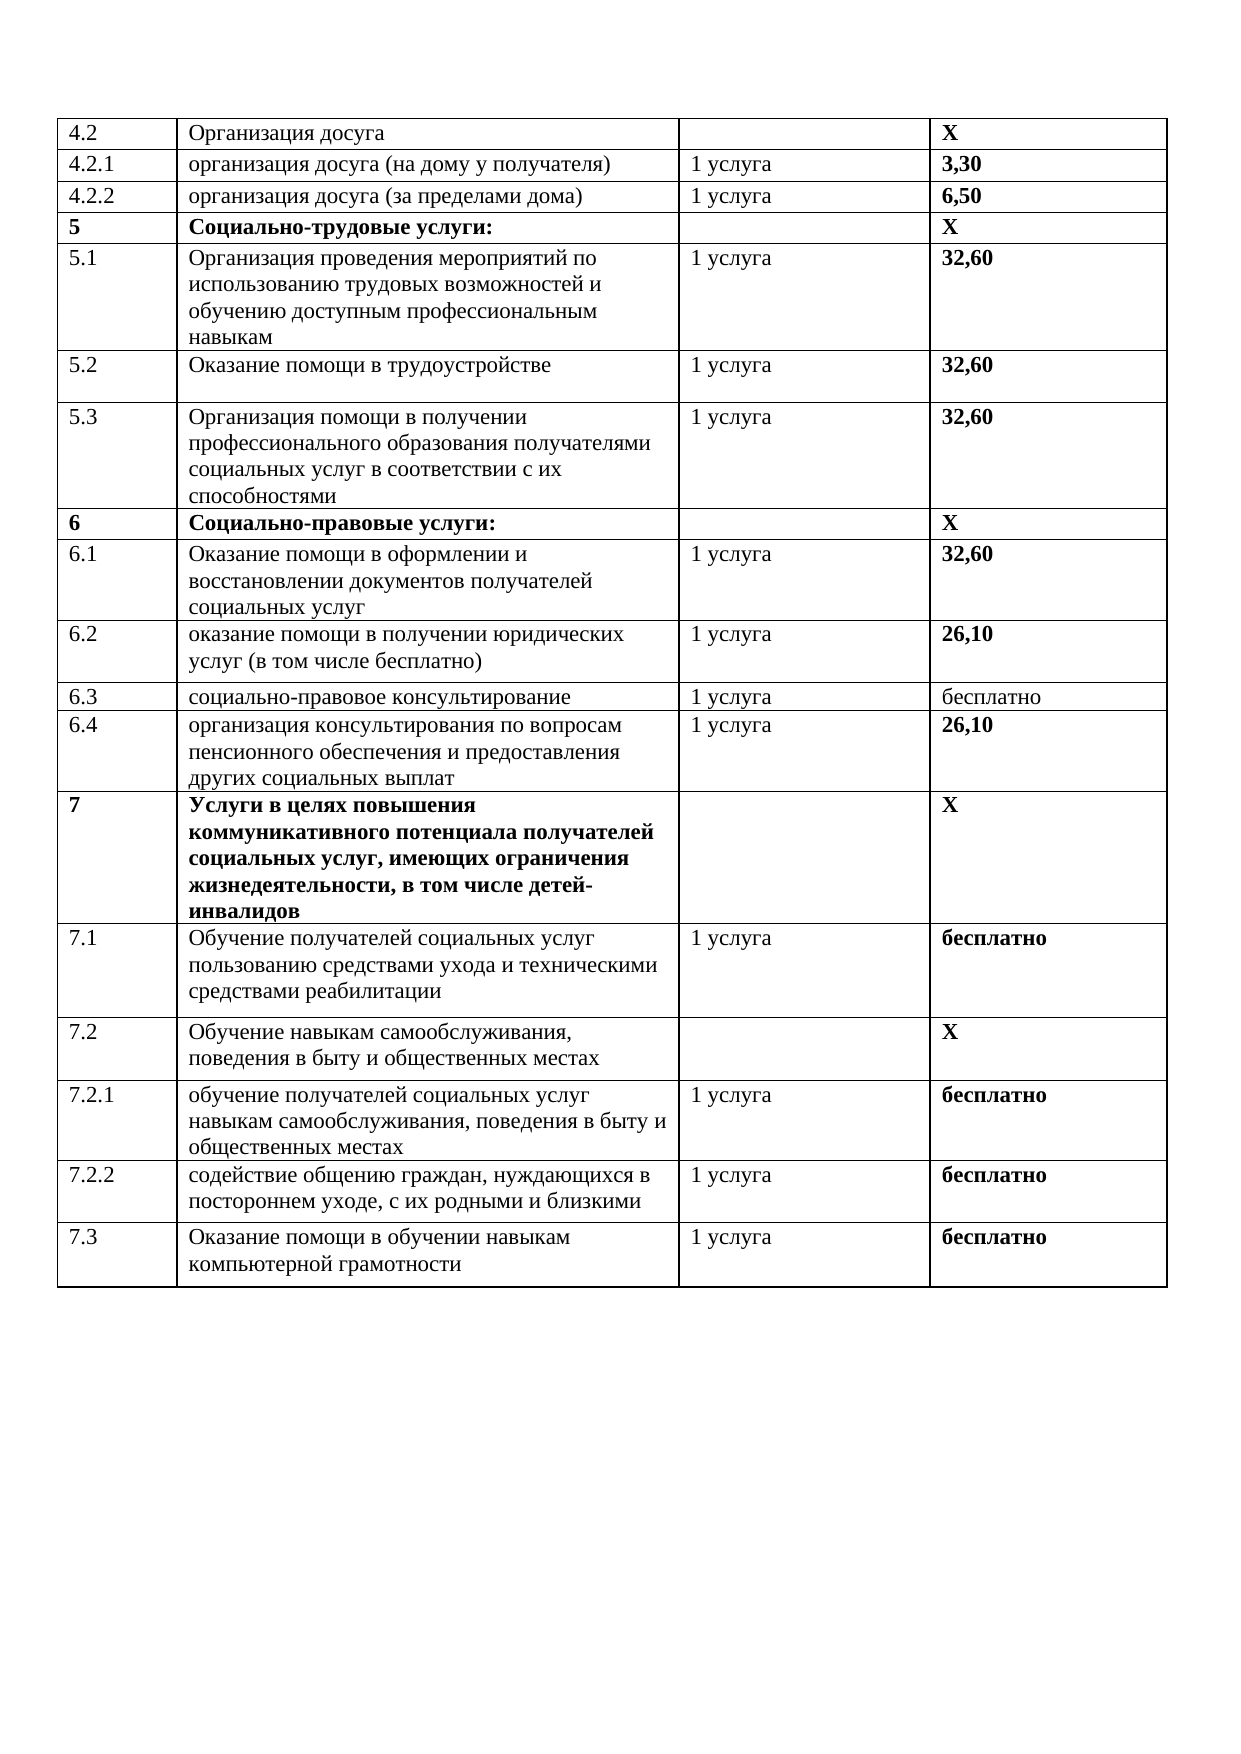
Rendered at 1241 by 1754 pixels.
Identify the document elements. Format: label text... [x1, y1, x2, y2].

table_cell организация досуга (на дому у получателя) [178, 150, 678, 181]
table_cell Организация помощи в получении профессионального образования получателями социальных услуг в соответствии с их способностями [178, 403, 678, 508]
table_cell 7.3 [58, 1223, 176, 1286]
table_cell 7 [58, 792, 176, 923]
table_cell 6.4 [58, 711, 176, 791]
table_cell социально-правовое консультирование [178, 683, 678, 710]
table_cell 4.2.1 [58, 150, 176, 181]
table_cell 5.2 [58, 351, 176, 402]
table_cell 4.2.2 [58, 182, 176, 212]
table_cell 6.1 [58, 540, 176, 619]
table_cell 7.2 [58, 1018, 176, 1079]
table_cell 32,60 [931, 540, 1166, 619]
table_cell [680, 119, 929, 149]
table_cell 7.2.1 [58, 1081, 176, 1160]
table_cell Оказание помощи в обучении навыкам компьютерной грамотности [178, 1223, 678, 1286]
table_cell 6,50 [931, 182, 1166, 212]
table_cell [680, 509, 929, 539]
table_cell 1 услуга [680, 540, 929, 619]
table_cell Организация проведения мероприятий по использованию трудовых возможностей и обучению доступным профессиональным навыкам [178, 244, 678, 349]
table_cell 32,60 [931, 244, 1166, 349]
table_cell 1 услуга [680, 244, 929, 349]
table_cell 4.2 [58, 119, 176, 149]
table_cell 32,60 [931, 403, 1166, 508]
table_cell Обучение навыкам самообслуживания, поведения в быту и общественных местах [178, 1018, 678, 1079]
table_cell Оказание помощи в трудоустройстве [178, 351, 678, 402]
table_cell 1 услуга [680, 711, 929, 791]
table_cell 5.3 [58, 403, 176, 508]
table_cell организация консультирования по вопросам пенсионного обеспечения и предоставления других социальных выплат [178, 711, 678, 791]
table_cell [680, 213, 929, 243]
table_cell Обучение получателей социальных услуг пользованию средствами ухода и техническими средствами реабилитации [178, 924, 678, 1017]
table_cell 1 услуга [680, 924, 929, 1017]
table_cell 6 [58, 509, 176, 539]
table_cell 5.1 [58, 244, 176, 349]
table_cell 1 услуга [680, 621, 929, 682]
table_cell 32,60 [931, 351, 1166, 402]
table_cell 6.2 [58, 621, 176, 682]
table_cell 5 [58, 213, 176, 243]
table_cell обучение получателей социальных услуг навыкам самообслуживания, поведения в быту и общественных местах [178, 1081, 678, 1160]
table_cell Оказание помощи в оформлении и восстановлении документов получателей социальных услуг [178, 540, 678, 619]
table_cell 7.2.2 [58, 1161, 176, 1222]
table_cell [680, 1018, 929, 1079]
table_cell Х [931, 792, 1166, 923]
table_cell 1 услуга [680, 351, 929, 402]
table_cell Х [931, 509, 1166, 539]
table_cell 1 услуга [680, 403, 929, 508]
table_cell 1 услуга [680, 683, 929, 710]
table_cell Организация досуга [178, 119, 678, 149]
table_cell [680, 792, 929, 923]
table_cell содействие общению граждан, нуждающихся в постороннем уходе, с их родными и близкими [178, 1161, 678, 1222]
table_cell оказание помощи в получении юридических услуг (в том числе бесплатно) [178, 621, 678, 682]
table_cell бесплатно [931, 1161, 1166, 1222]
table_cell Х [931, 119, 1166, 149]
table_cell 1 услуга [680, 182, 929, 212]
table_cell 7.1 [58, 924, 176, 1017]
table_cell Социально-трудовые услуги: [178, 213, 678, 243]
table_cell Социально-правовые услуги: [178, 509, 678, 539]
table_cell X [931, 1018, 1166, 1079]
table_cell 1 услуга [680, 150, 929, 181]
table_cell 1 услуга [680, 1081, 929, 1160]
table_cell 1 услуга [680, 1223, 929, 1286]
table_cell бесплатно [931, 1223, 1166, 1286]
table_cell бесплатно [931, 924, 1166, 1017]
table_cell 26,10 [931, 711, 1166, 791]
table_cell 3,30 [931, 150, 1166, 181]
table_cell Услуги в целях повышения коммуникативного потенциала получателей социальных услуг, имеющих ограничения жизнедеятельности, в том числе детей-инвалидов [178, 792, 678, 923]
table_cell бесплатно [931, 1081, 1166, 1160]
table_cell организация досуга (за пределами дома) [178, 182, 678, 212]
table_cell 26,10 [931, 621, 1166, 682]
table_cell 1 услуга [680, 1161, 929, 1222]
table_cell бесплатно [931, 683, 1166, 710]
table_cell Х [931, 213, 1166, 243]
table_cell 6.3 [58, 683, 176, 710]
